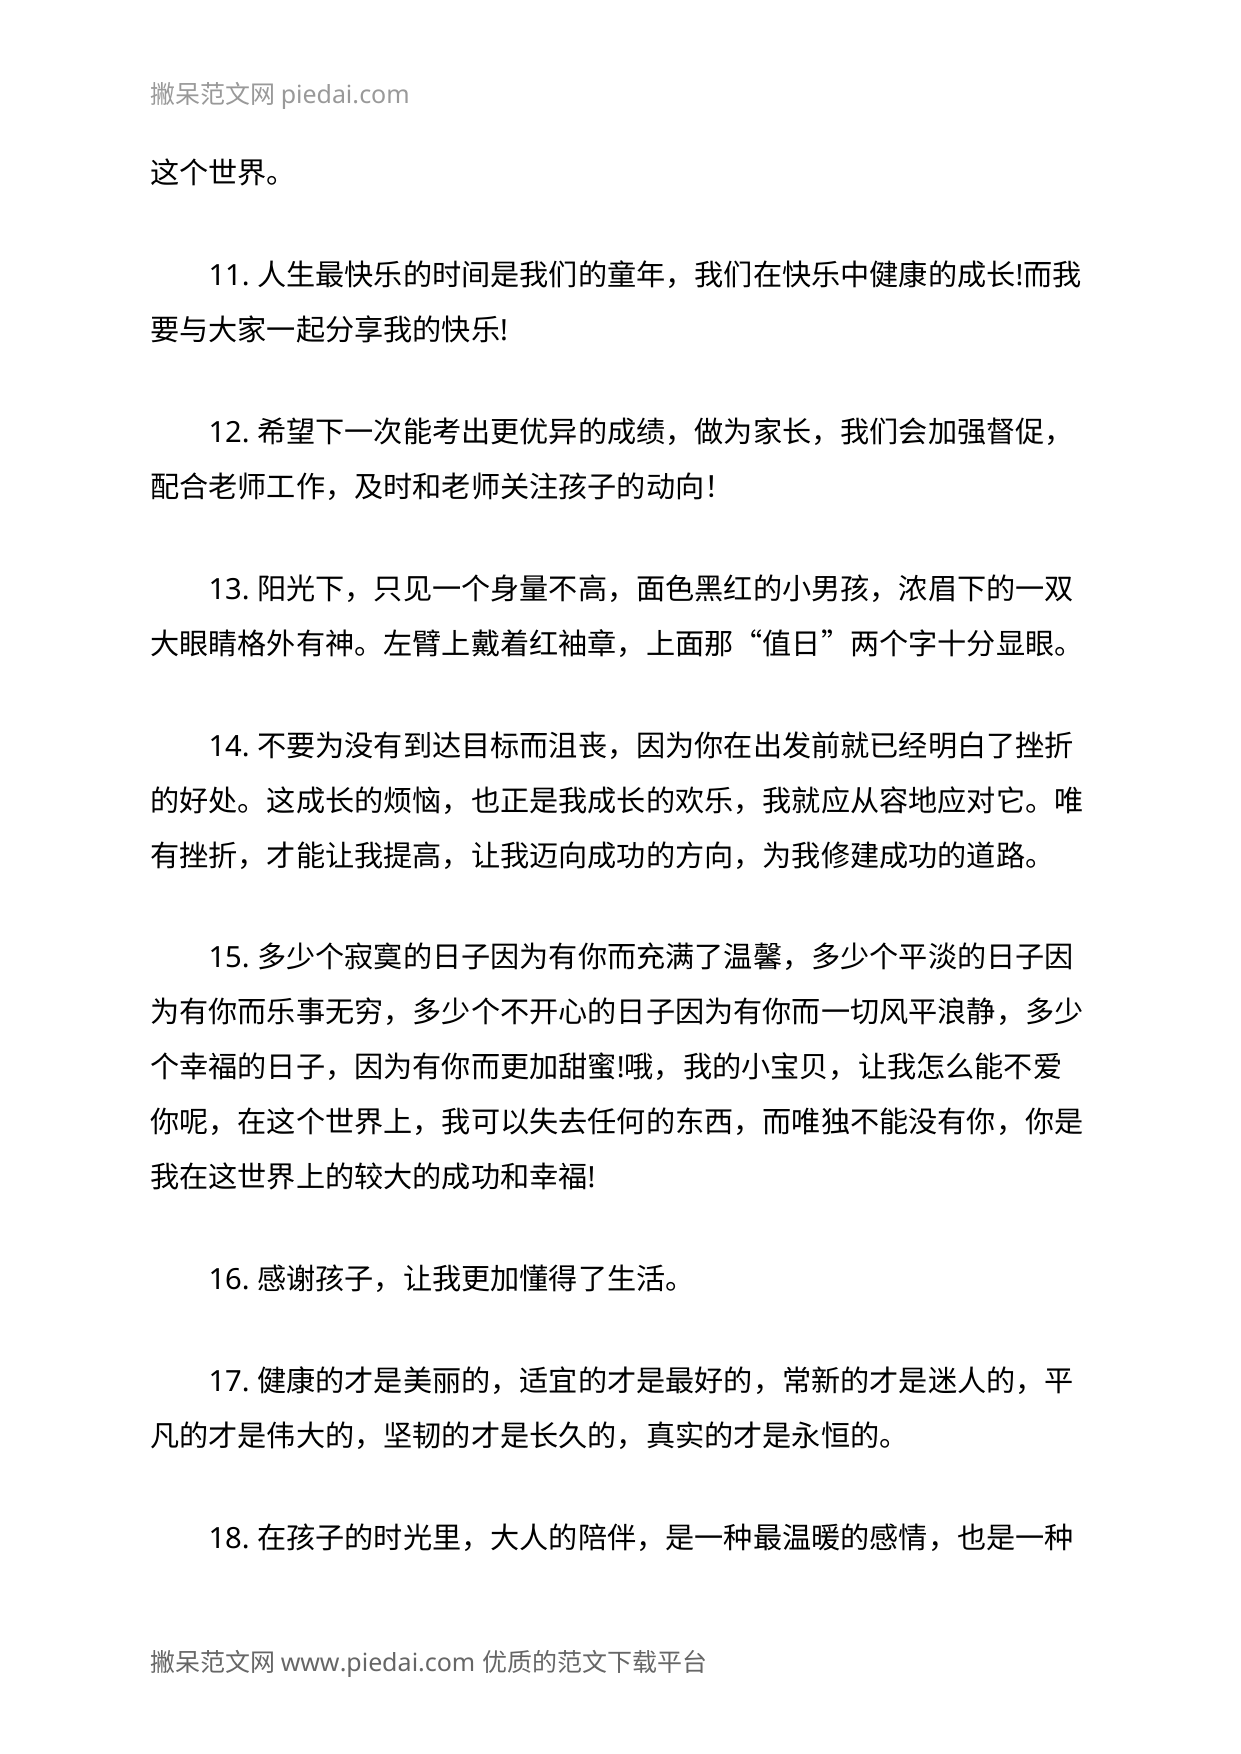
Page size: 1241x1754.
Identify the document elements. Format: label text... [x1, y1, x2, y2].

text 12. 希望下一次能考出更优异的成绩，做为家长，我们会加强督促，配合老师工作，及时和老师关注孩子的动向！ [150, 409, 1090, 506]
text 16. 感谢孩子，让我更加懂得了生活。 [150, 1256, 1090, 1298]
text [150, 150, 1090, 192]
text 17. 健康的才是美丽的，适宜的才是最好的，常新的才是迷人的，平凡的才是伟大的，坚韧的才是长久的，真实的才是永恒的。 [150, 1358, 1090, 1455]
text 15. 多少个寂寞的日子因为有你而充满了温馨，多少个平淡的日子因为有你而乐事无穷，多少个不开心的日子因为有你而一切风平浪静，多少个幸福的日子，因为有你而更加甜蜜!哦，我的小宝贝，让我怎么能不爱你呢，在这个世界上，我可以失去任何的东西，而唯独不能没有你，你是我在这世界上的较大的成功和幸福! [150, 934, 1090, 1196]
text 13. 阳光下，只见一个身量不高，面色黑红的小男孩，浓眉下的一双大眼睛格外有神。左臂上戴着红袖章，上面那“值日”两个字十分显眼。 [150, 566, 1090, 663]
text 11. 人生最快乐的时间是我们的童年，我们在快乐中健康的成长!而我要与大家一起分享我的快乐! [150, 252, 1090, 349]
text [150, 1514, 1090, 1557]
text 14. 不要为没有到达目标而沮丧，因为你在出发前就已经明白了挫折的好处。这成长的烦恼，也正是我成长的欢乐，我就应从容地应对它。唯有挫折，才能让我提高，让我迈向成功的方向，为我修建成功的道路。 [150, 722, 1090, 874]
